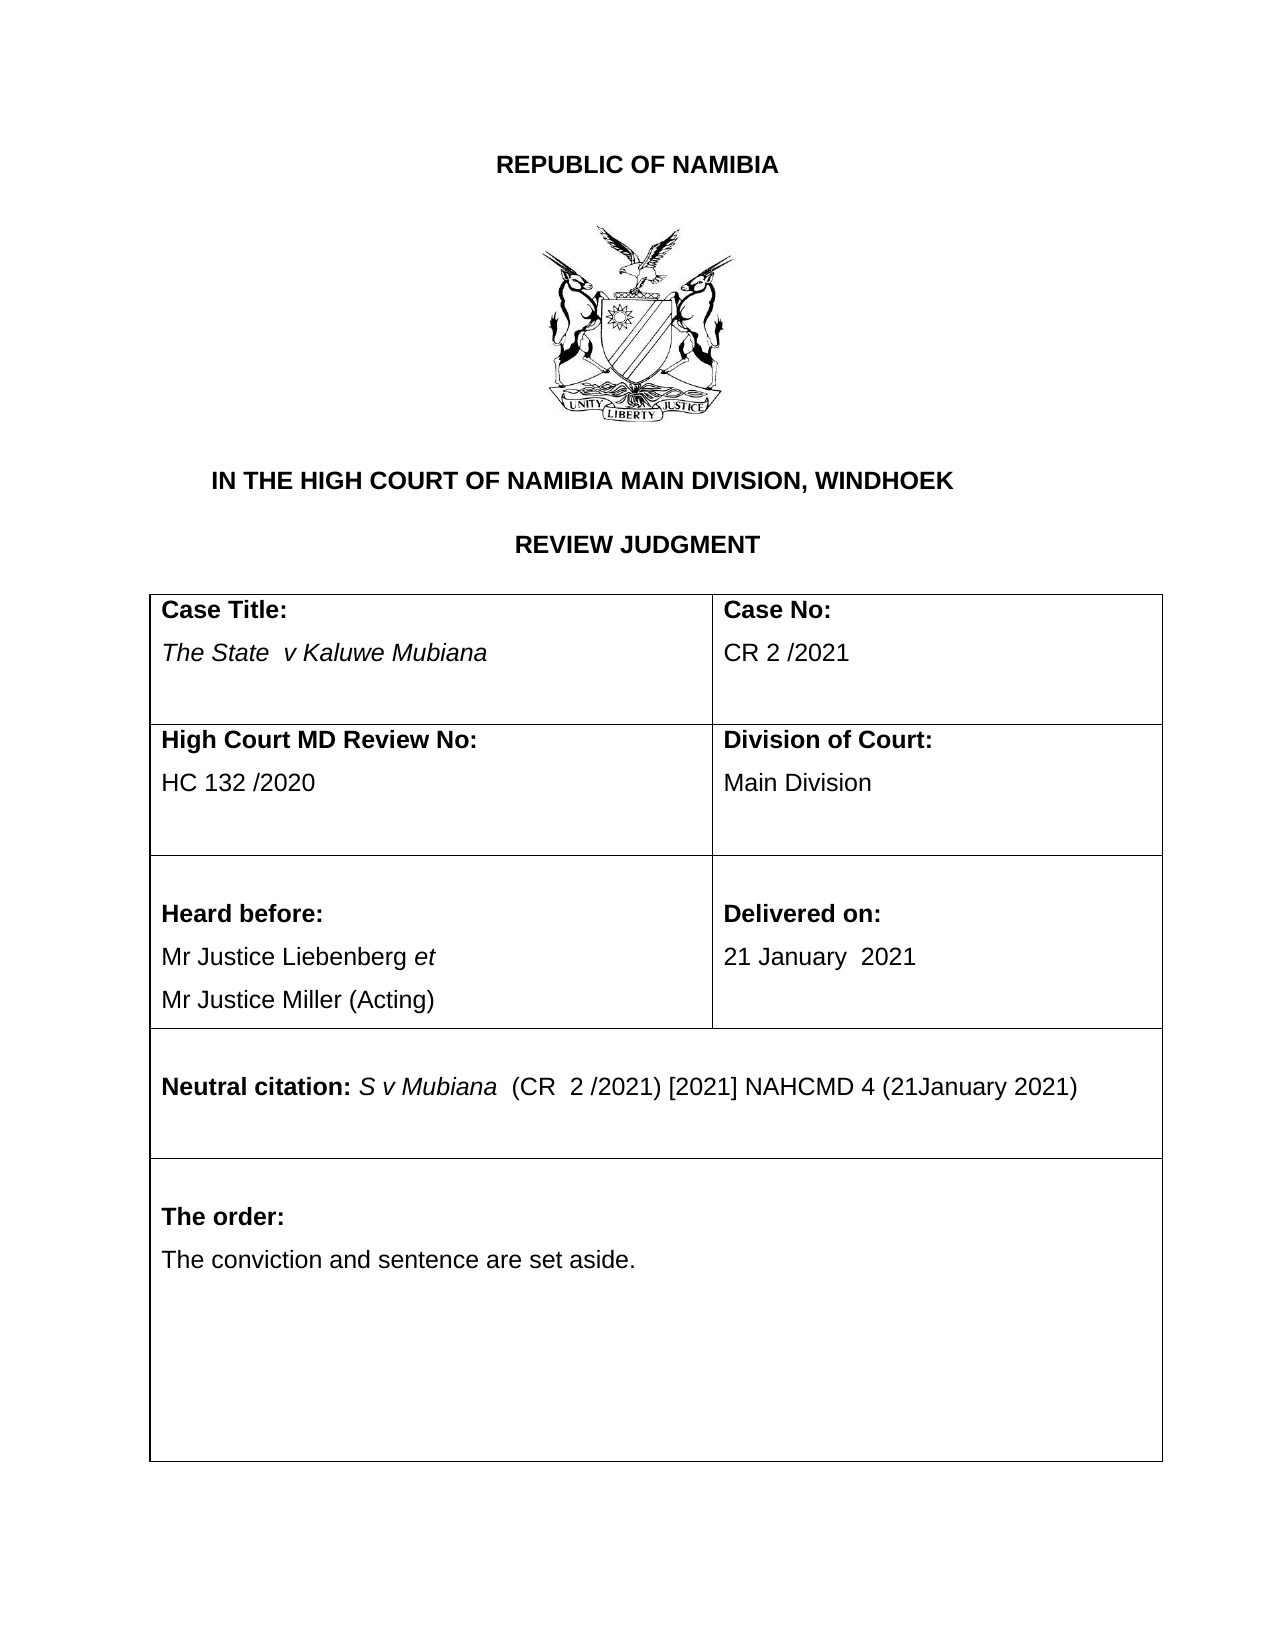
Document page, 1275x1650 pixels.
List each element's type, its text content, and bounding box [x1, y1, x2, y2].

table_header Case No: CR 2 /2021 [713, 595, 1162, 724]
text REPUBLIC OF NAMIBIA [150, 150, 1125, 179]
table_cell Heard before: Mr Justice Liebenberg et Mr Justice Miller (Acting) [151, 856, 712, 1028]
table_cell Delivered on: 21 January 2021 [713, 856, 1162, 1028]
table_cell High Court MD Review No: HC 132 /2020 [151, 725, 712, 854]
text IN THE HIGH COURT OF NAMIBIA MAIN DIVISION, WINDHOEK [150, 466, 1125, 495]
table_header Case Title: The State v Kaluwe Mubiana [151, 595, 712, 724]
table_cell Division of Court: Main Division [713, 725, 1162, 854]
table_cell Neutral citation: S v Mubiana (CR 2 /2021) [2021] NAHCMD 4 (21January 2021) [151, 1029, 1162, 1158]
table_cell The order: The conviction and sentence are set aside. [151, 1159, 1162, 1461]
text REVIEW JUDGMENT [150, 530, 1125, 559]
picture [532, 213, 743, 432]
